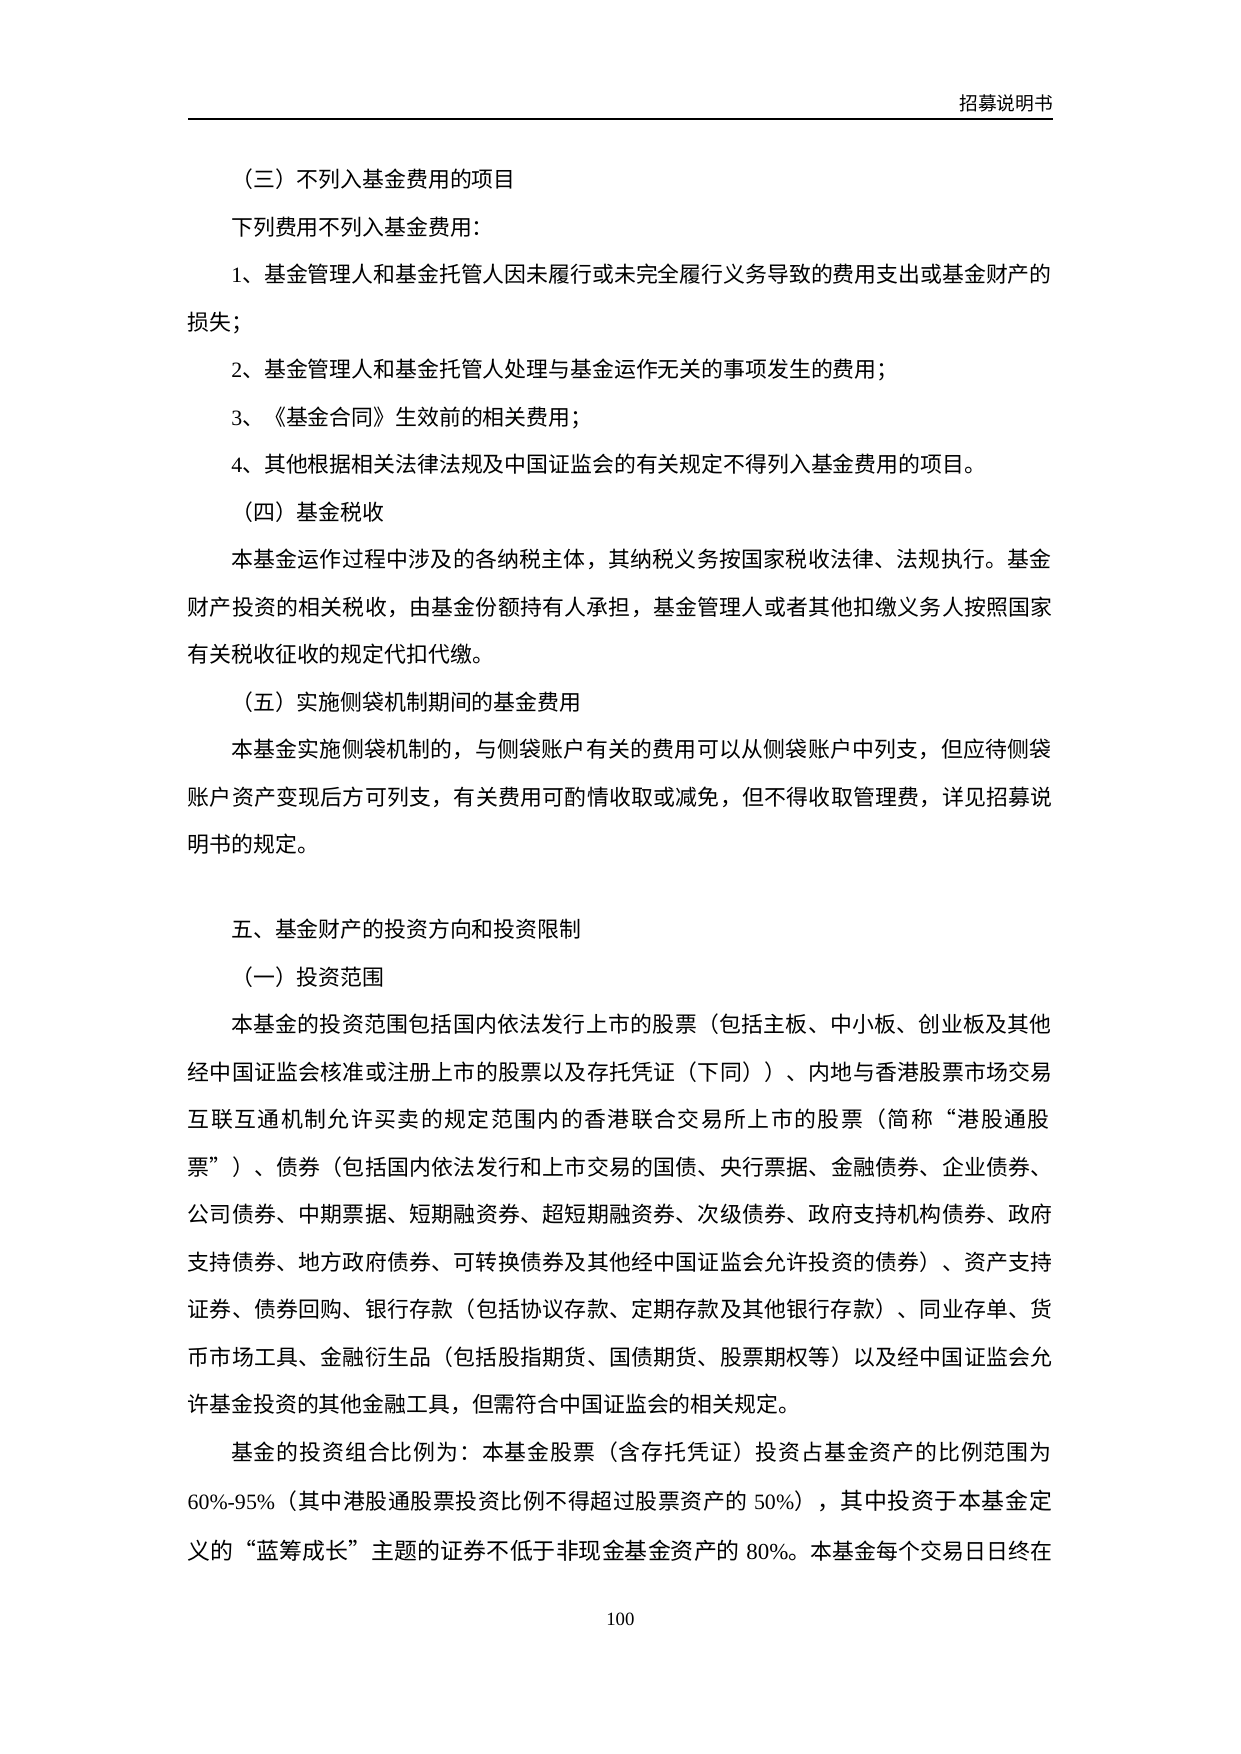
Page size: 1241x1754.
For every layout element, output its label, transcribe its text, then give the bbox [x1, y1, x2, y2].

text 下列费用不列入基金费用： [187, 209, 1053, 241]
text 2、基金管理人和基金托管人处理与基金运作无关的事项发生的费用； [187, 352, 1053, 384]
text 本基金的投资范围包括国内依法发行上市的股票（包括主板、中小板、创业板及其他经中国证监会核准或注册上市的股票以及存托凭证（下同））、内地与香港股票市场交易互联互通机制允许买卖的规定范围内的香港联合交易所上市的股票（简称“港股通股票”）、债券（包括国内依法发行和上市交易的国债、央行票据、金融债券、企业债券、公司债券、中期票据、短期融资券、超短期融资券、次级债券、政府支持机构债券、政府支持债券、地方政府债券、可转换债券及其他经中国证监会允许投资的债券）、资产支持证券、债券回购、银行存款（包括协议存款、定期存款及其他银行存款）、同业存单、货币市场工具、金融衍生品（包括股指期货、国债期货、股票期权等）以及经中国证监会允许基金投资的其他金融工具，但需符合中国证监会的相关规定。 [187, 1007, 1053, 1419]
text 4、其他根据相关法律法规及中国证监会的有关规定不得列入基金费用的项目。 [187, 447, 1053, 479]
text （三）不列入基金费用的项目 [187, 162, 1053, 194]
text 1、基金管理人和基金托管人因未履行或未完全履行义务导致的费用支出或基金财产的损失； [187, 257, 1053, 336]
text （五）实施侧袋机制期间的基金费用 [187, 684, 1053, 716]
text （一）投资范围 [187, 960, 1053, 991]
text 五、基金财产的投资方向和投资限制 [187, 912, 1053, 944]
text （四）基金税收 [187, 494, 1053, 526]
text 3、《基金合同》生效前的相关费用； [187, 399, 1053, 431]
text 本基金运作过程中涉及的各纳税主体，其纳税义务按国家税收法律、法规执行。基金财产投资的相关税收，由基金份额持有人承担，基金管理人或者其他扣缴义务人按照国家有关税收征收的规定代扣代缴。 [187, 542, 1053, 669]
text 本基金实施侧袋机制的，与侧袋账户有关的费用可以从侧袋账户中列支，但应待侧袋账户资产变现后方可列支，有关费用可酌情收取或减免，但不得收取管理费，详见招募说明书的规定。 [187, 732, 1053, 859]
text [187, 1435, 1053, 1566]
